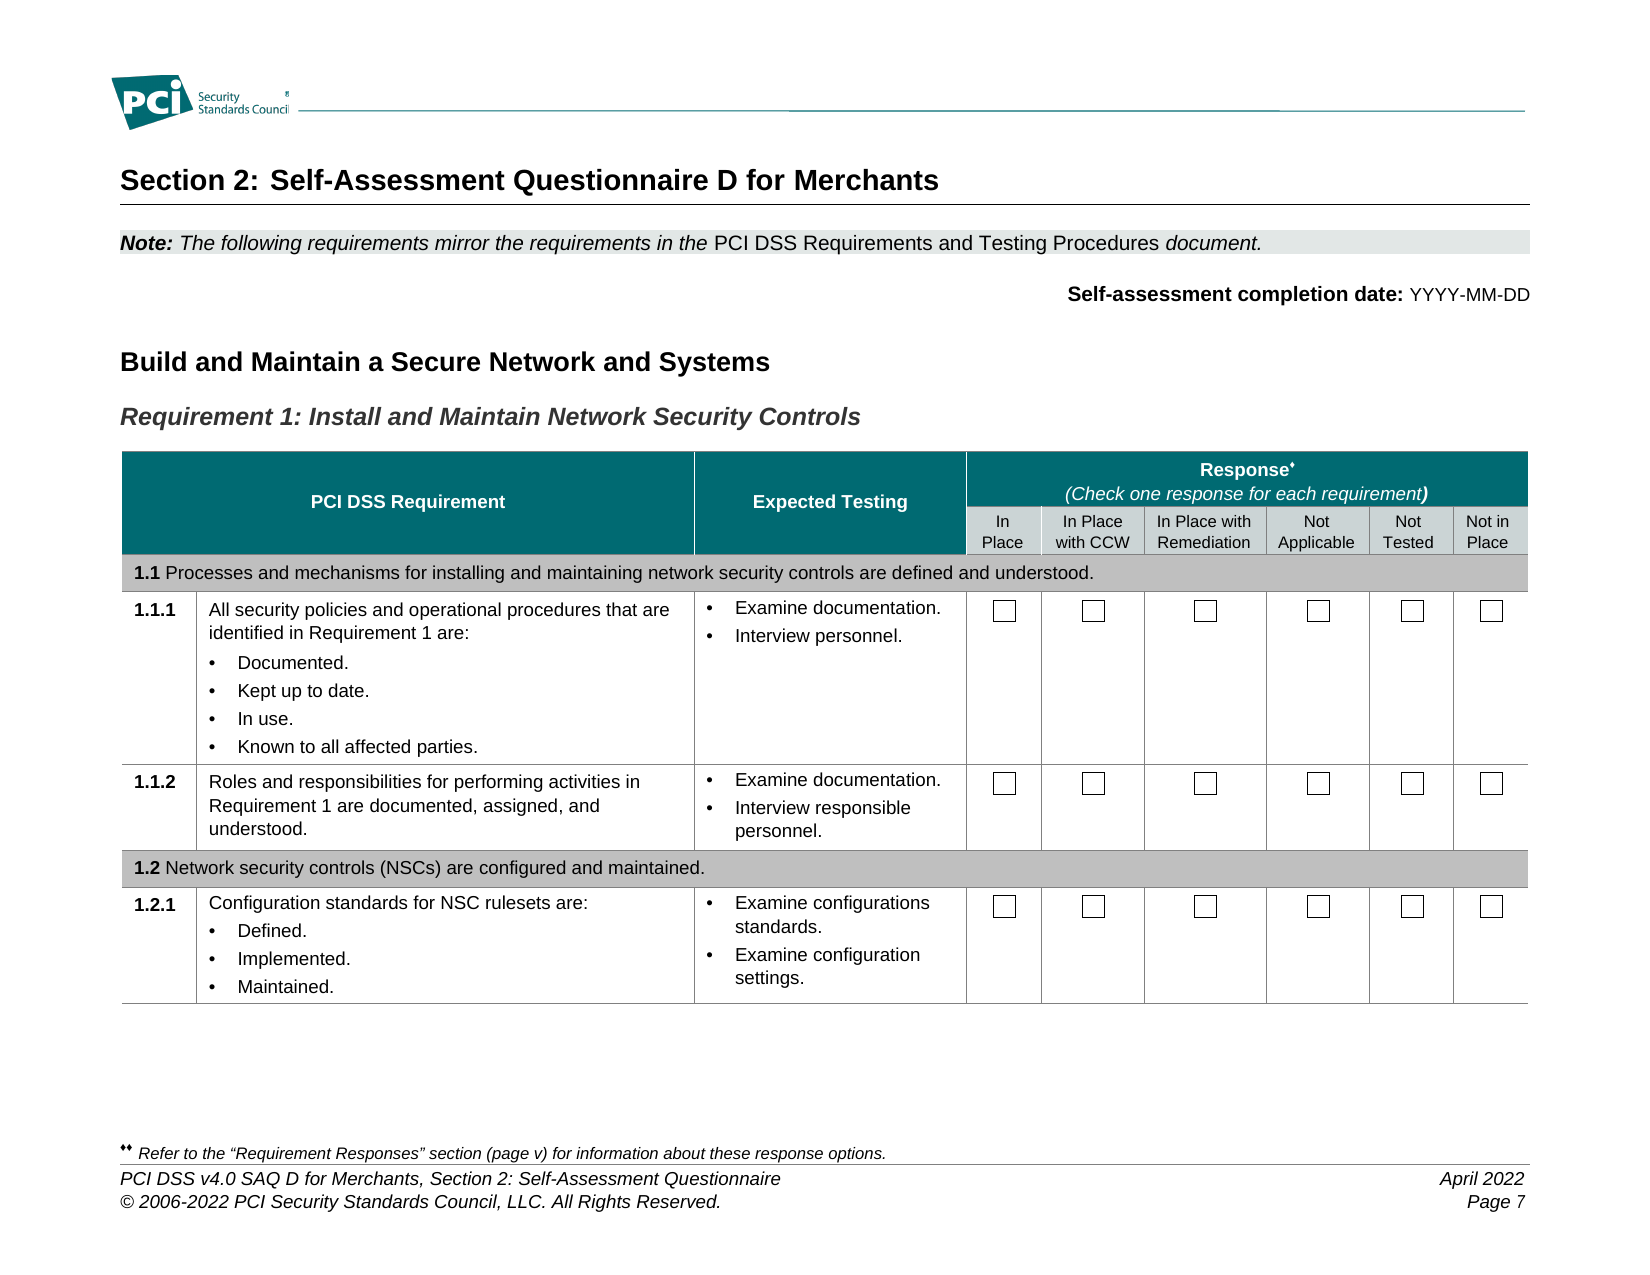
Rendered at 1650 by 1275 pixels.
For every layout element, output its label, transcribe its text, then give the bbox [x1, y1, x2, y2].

text Self-assessment completion date: YYYY-MM-DD [120, 282, 1530, 306]
table_cell [1267, 765, 1369, 850]
table_cell Configuration standards for NSC rulesets are: Defined. Implemented. Maintained. [197, 888, 694, 1003]
table_cell [1042, 888, 1144, 1003]
table_cell [1370, 888, 1453, 1003]
table_cell [1454, 592, 1528, 763]
table_cell [1454, 765, 1528, 850]
subtitle Build and Maintain a Secure Network and Systems [120, 346, 1530, 377]
table_cell [1267, 592, 1369, 763]
table_cell [1454, 888, 1528, 1003]
table_cell [1267, 888, 1369, 1003]
table_header PCI DSS Requirement [122, 452, 694, 554]
table_cell [1042, 765, 1144, 850]
table_cell Not Applicable [1267, 507, 1369, 554]
subtitle Requirement 1: Install and Maintain Network Security Controls [120, 402, 1530, 431]
table_cell [1145, 765, 1266, 850]
table_cell [1145, 888, 1266, 1003]
table_cell [967, 592, 1041, 763]
table_cell Not Tested [1370, 507, 1453, 554]
table_cell Not in Place [1454, 507, 1528, 554]
table_cell 1.1.1 [122, 592, 196, 763]
table_cell 1.2.1 [122, 888, 196, 1003]
table_cell In Place with Remediation [1145, 507, 1266, 554]
table_cell [1145, 592, 1266, 763]
table_cell 1.1.2 [122, 765, 196, 850]
table_cell In Place [967, 507, 1041, 554]
table_cell Examine documentation. Interview responsible personnel. [695, 765, 966, 850]
table_cell [967, 765, 1041, 850]
table_cell [1042, 592, 1144, 763]
table_cell 1.2 Network security controls (NSCs) are configured and maintained. [122, 851, 1528, 887]
text Note: The following requirements mirror the requirements in the PCI DSS Requirements and Testing Procedures document. [120, 230, 1530, 254]
picture [111, 75, 289, 130]
table_cell Examine configurations standards. Examine configuration settings. [695, 888, 966, 1003]
table_header Expected Testing [695, 452, 966, 554]
subtitle Section 2: Self-Assessment Questionnaire D for Merchants [120, 162, 1530, 204]
table_cell [1370, 592, 1453, 763]
table_cell 1.1 Processes and mechanisms for installing and maintaining network security controls are defined and understood. [122, 555, 1528, 591]
table_cell Roles and responsibilities for performing activities in Requirement 1 are documented, assigned, and understood. [197, 765, 694, 850]
table_cell In Place with CCW [1042, 507, 1144, 554]
table_cell All security policies and operational procedures that are identified in Requirement 1 are: Documented. Kept up to date. In use. Known to all affected parties. [197, 592, 694, 763]
table_cell [1370, 765, 1453, 850]
table_cell Examine documentation. Interview personnel. [695, 592, 966, 763]
table_header Response♦ (Check one response for each requirement) [967, 452, 1528, 506]
table_cell [967, 888, 1041, 1003]
